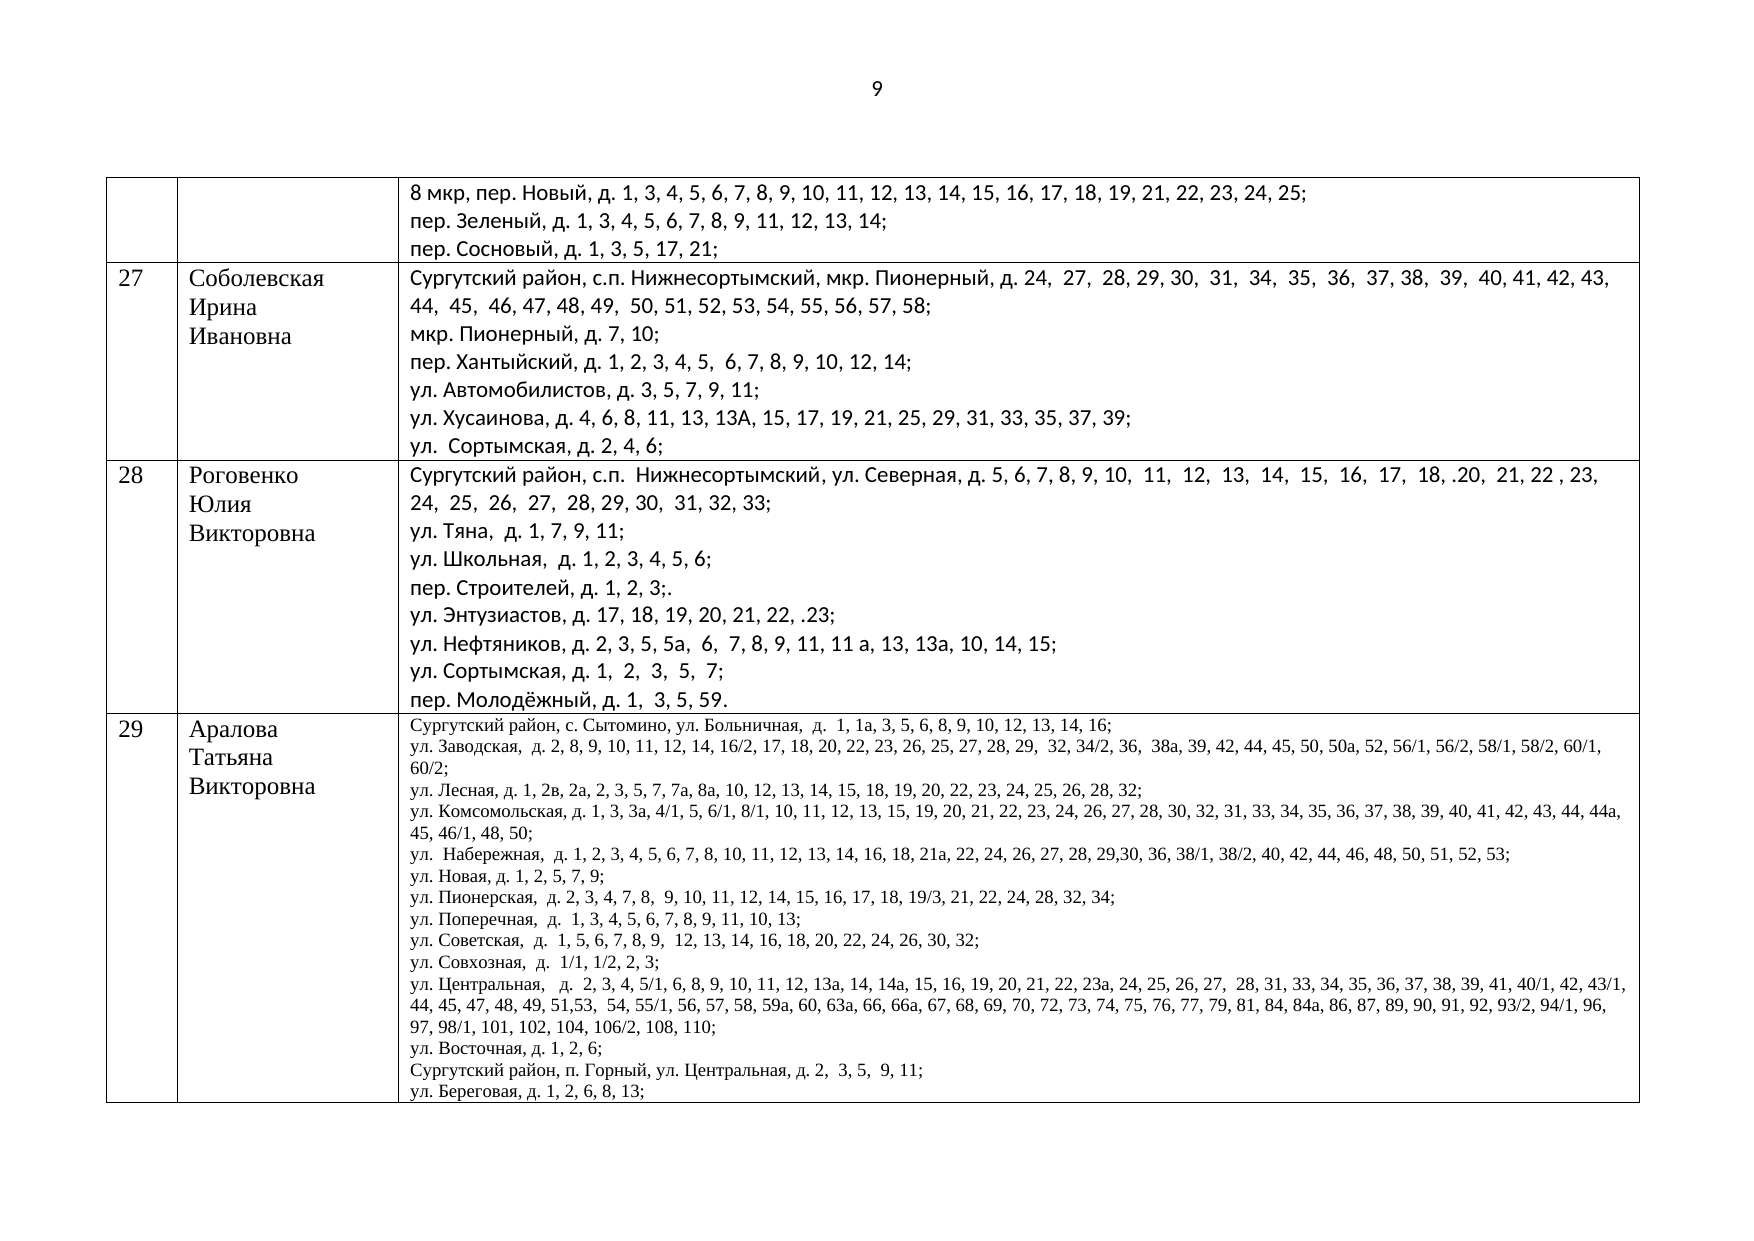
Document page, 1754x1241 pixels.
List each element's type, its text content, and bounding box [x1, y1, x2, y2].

table_cell 28 [107, 461, 177, 713]
table_cell 26 [107, 178, 177, 262]
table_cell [178, 714, 398, 1102]
table_cell 27 [107, 263, 177, 459]
table_cell Сургутский район, с.п. Нижнесортымский, мкр. Пионерный, д. 24, 27, 28, 29, 30, 31, 34, 35, 36, 37, 38, 39, 40, 41, 42, 43, 44, 45, 46, 47, 48, 49, 50, 51, 52, 53, 54, 55, 56, 57, 58; мкр. Пионерный, д. 7, 10; пер. Хантыйский, д. 1, 2, 3, 4, 5, 6, 7, 8, 9, 10, 12, 14; ул. Автомобилистов, д. 3, 5, 7, 9, 11; ул. Хусаинова, д. 4, 6, 8, 11, 13, 13А, 15, 17, 19, 21, 25, 29, 31, 33, 35, 37, 39; ул. Сортымская, д. 2, 4, 6; [399, 263, 1639, 459]
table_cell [178, 178, 398, 262]
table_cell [399, 178, 1639, 262]
table_cell Сургутский район, с.п. Нижнесортымский, ул. Северная, д. 5, 6, 7, 8, 9, 10, 11, 12, 13, 14, 15, 16, 17, 18, .20, 21, 22 , 23, 24, 25, 26, 27, 28, 29, 30, 31, 32, 33; ул. Тяна, д. 1, 7, 9, 11; ул. Школьная, д. 1, 2, 3, 4, 5, 6; пер. Строителей, д. 1, 2, 3;. ул. Энтузиастов, д. 17, 18, 19, 20, 21, 22, .23; ул. Нефтяников, д. 2, 3, 5, 5а, 6, 7, 8, 9, 11, 11 а, 13, 13а, 10, 14, 15; ул. Сортымская, д. 1, 2, 3, 5, 7; пер. Молодёжный, д. 1, 3, 5, 59. [399, 461, 1639, 713]
table_cell 29 [107, 714, 177, 1102]
table_cell Роговенко Юлия Викторовна [178, 461, 398, 713]
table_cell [399, 714, 1639, 1102]
table_cell Соболевская Ирина Ивановна [178, 263, 398, 459]
